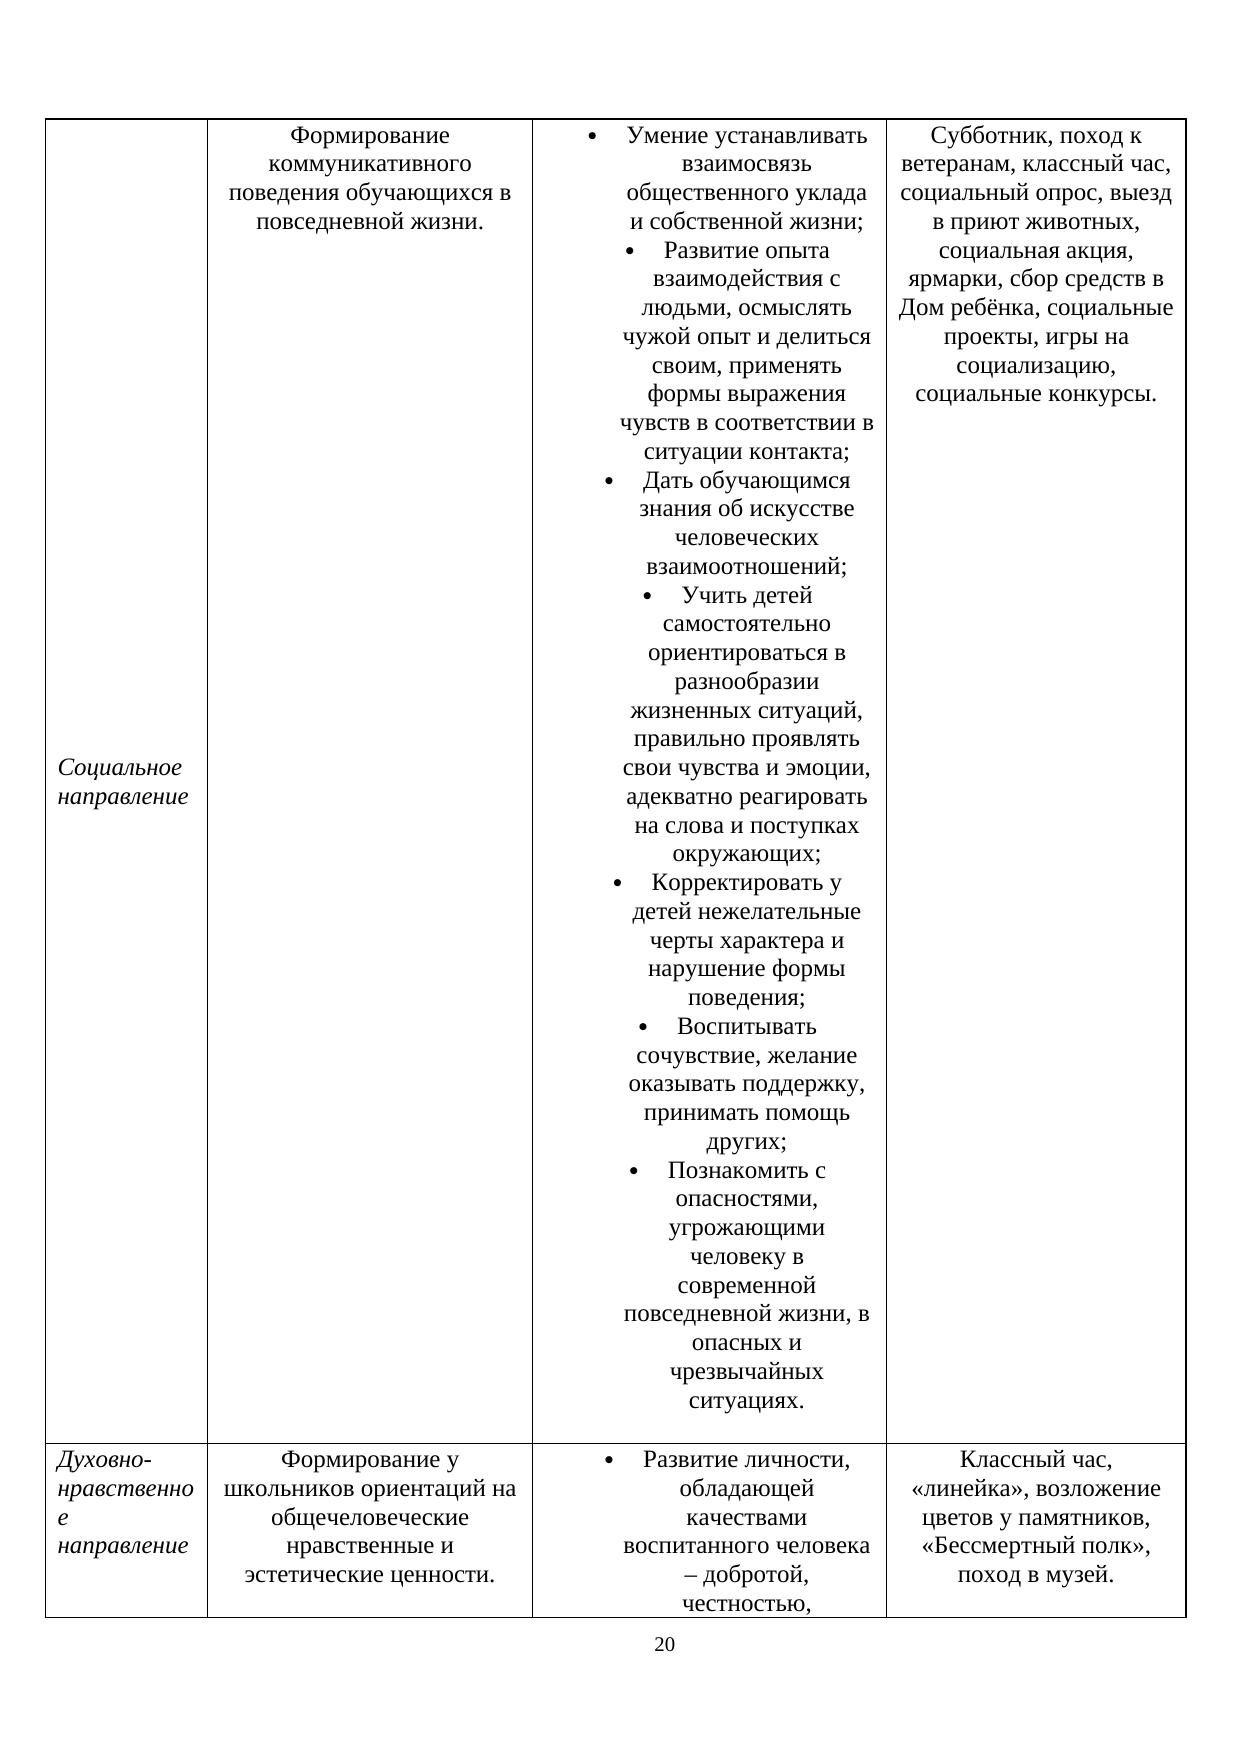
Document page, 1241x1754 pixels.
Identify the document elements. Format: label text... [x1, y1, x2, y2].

table_cell Социальное направление [46, 120, 207, 1443]
table_cell Умение устанавливать взаимосвязь общественного уклада и собственной жизни; Развитие опыта взаимодействия с людьми, осмыслять чужой опыт и делиться своим, применять формы выражения чувств в соответствии в ситуации контакта; Дать обучающимся знания об искусстве человеческих взаимоотношений; Учить детей самостоятельно ориентироваться в разнообразии жизненных ситуаций, правильно проявлять свои чувства и эмоции, адекватно реагировать на слова и поступках окружающих; Корректировать у детей нежелательные черты характера и нарушение формы поведения; Воспитывать сочувствие, желание оказывать поддержку, принимать помощь других; Познакомить с опасностями, угрожающими человеку в современной повседневной жизни, в опасных и чрезвычайных ситуациях. [533, 120, 886, 1443]
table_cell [208, 1444, 532, 1617]
table_cell Субботник, поход к ветеранам, классный час, социальный опрос, выезд в приют животных, социальная акция, ярмарки, сбор средств в Дом ребёнка, социальные проекты, игры на социализацию, социальные конкурсы. [887, 120, 1185, 1443]
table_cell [46, 1444, 207, 1617]
table_cell Формирование коммуникативного поведения обучающихся в повседневной жизни. [208, 120, 532, 1443]
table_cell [887, 1444, 1185, 1617]
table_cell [533, 1444, 886, 1617]
